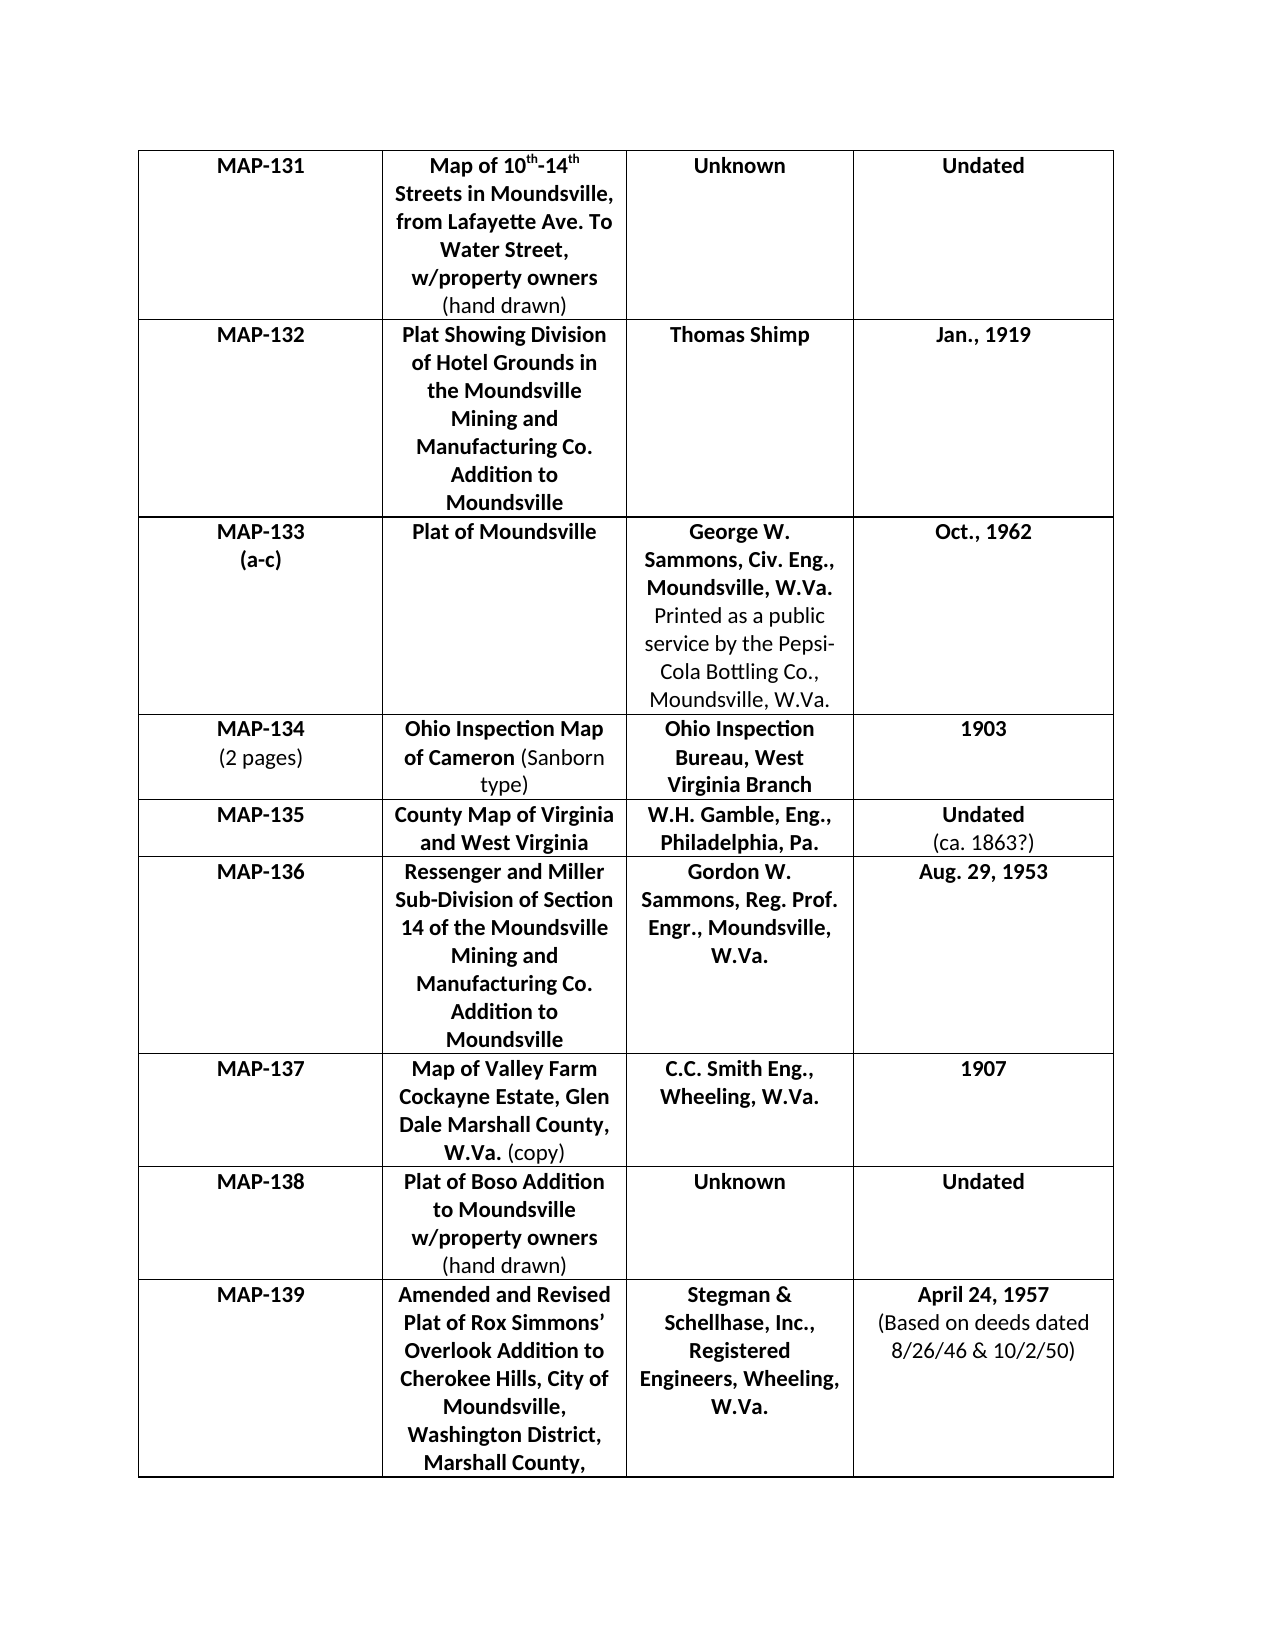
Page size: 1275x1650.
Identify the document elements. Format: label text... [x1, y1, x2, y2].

table_cell Ressenger and Miller Sub-Division of Section 14 of the Moundsville Mining and Manufacturing Co. Addition to Moundsville [383, 857, 626, 1053]
table_cell Oct., 1962 [854, 518, 1113, 713]
table_cell MAP-133 (a-c) [139, 518, 382, 713]
table_cell Jan., 1919 [854, 320, 1113, 516]
table_cell Map of Valley Farm Cockayne Estate, Glen Dale Marshall County, W.Va. (copy) [383, 1054, 626, 1166]
table_cell 1907 [854, 1054, 1113, 1166]
table_cell Plat of Boso Addition to Moundsville w/property owners (hand drawn) [383, 1167, 626, 1279]
table_cell Unknown [627, 1167, 853, 1279]
table_cell MAP-131 [139, 151, 382, 319]
table_cell W.H. Gamble, Eng., Philadelphia, Pa. [627, 800, 853, 856]
table_cell MAP-134 (2 pages) [139, 715, 382, 799]
table_cell Ohio Inspection Bureau, West Virginia Branch [627, 715, 853, 799]
table_cell MAP-138 [139, 1167, 382, 1279]
table_cell MAP-137 [139, 1054, 382, 1166]
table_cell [383, 1280, 626, 1476]
table_cell MAP-139 [139, 1280, 382, 1476]
table_cell Undated [854, 1167, 1113, 1279]
table_cell Undated [854, 151, 1113, 319]
table_cell 1903 [854, 715, 1113, 799]
table_cell MAP-136 [139, 857, 382, 1053]
table_cell MAP-132 [139, 320, 382, 516]
table_cell C.C. Smith Eng., Wheeling, W.Va. [627, 1054, 853, 1166]
table_cell County Map of Virginia and West Virginia [383, 800, 626, 856]
table_cell Unknown [627, 151, 853, 319]
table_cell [854, 1280, 1113, 1476]
table_cell Map of 10th-14th Streets in Moundsville, from Lafayette Ave. To Water Street, w/property owners (hand drawn) [383, 151, 626, 319]
table_cell MAP-135 [139, 800, 382, 856]
table_cell Gordon W. Sammons, Reg. Prof. Engr., Moundsville, W.Va. [627, 857, 853, 1053]
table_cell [627, 1280, 853, 1476]
table_cell Ohio Inspection Map of Cameron (Sanborn type) [383, 715, 626, 799]
table_cell Plat Showing Division of Hotel Grounds in the Moundsville Mining and Manufacturing Co. Addition to Moundsville [383, 320, 626, 516]
table_cell Plat of Moundsville [383, 518, 626, 713]
table_cell Thomas Shimp [627, 320, 853, 516]
table_cell Undated (ca. 1863?) [854, 800, 1113, 856]
table_cell George W. Sammons, Civ. Eng., Moundsville, W.Va. Printed as a public service by the Pepsi-Cola Bottling Co., Moundsville, W.Va. [627, 518, 853, 713]
table_cell Aug. 29, 1953 [854, 857, 1113, 1053]
